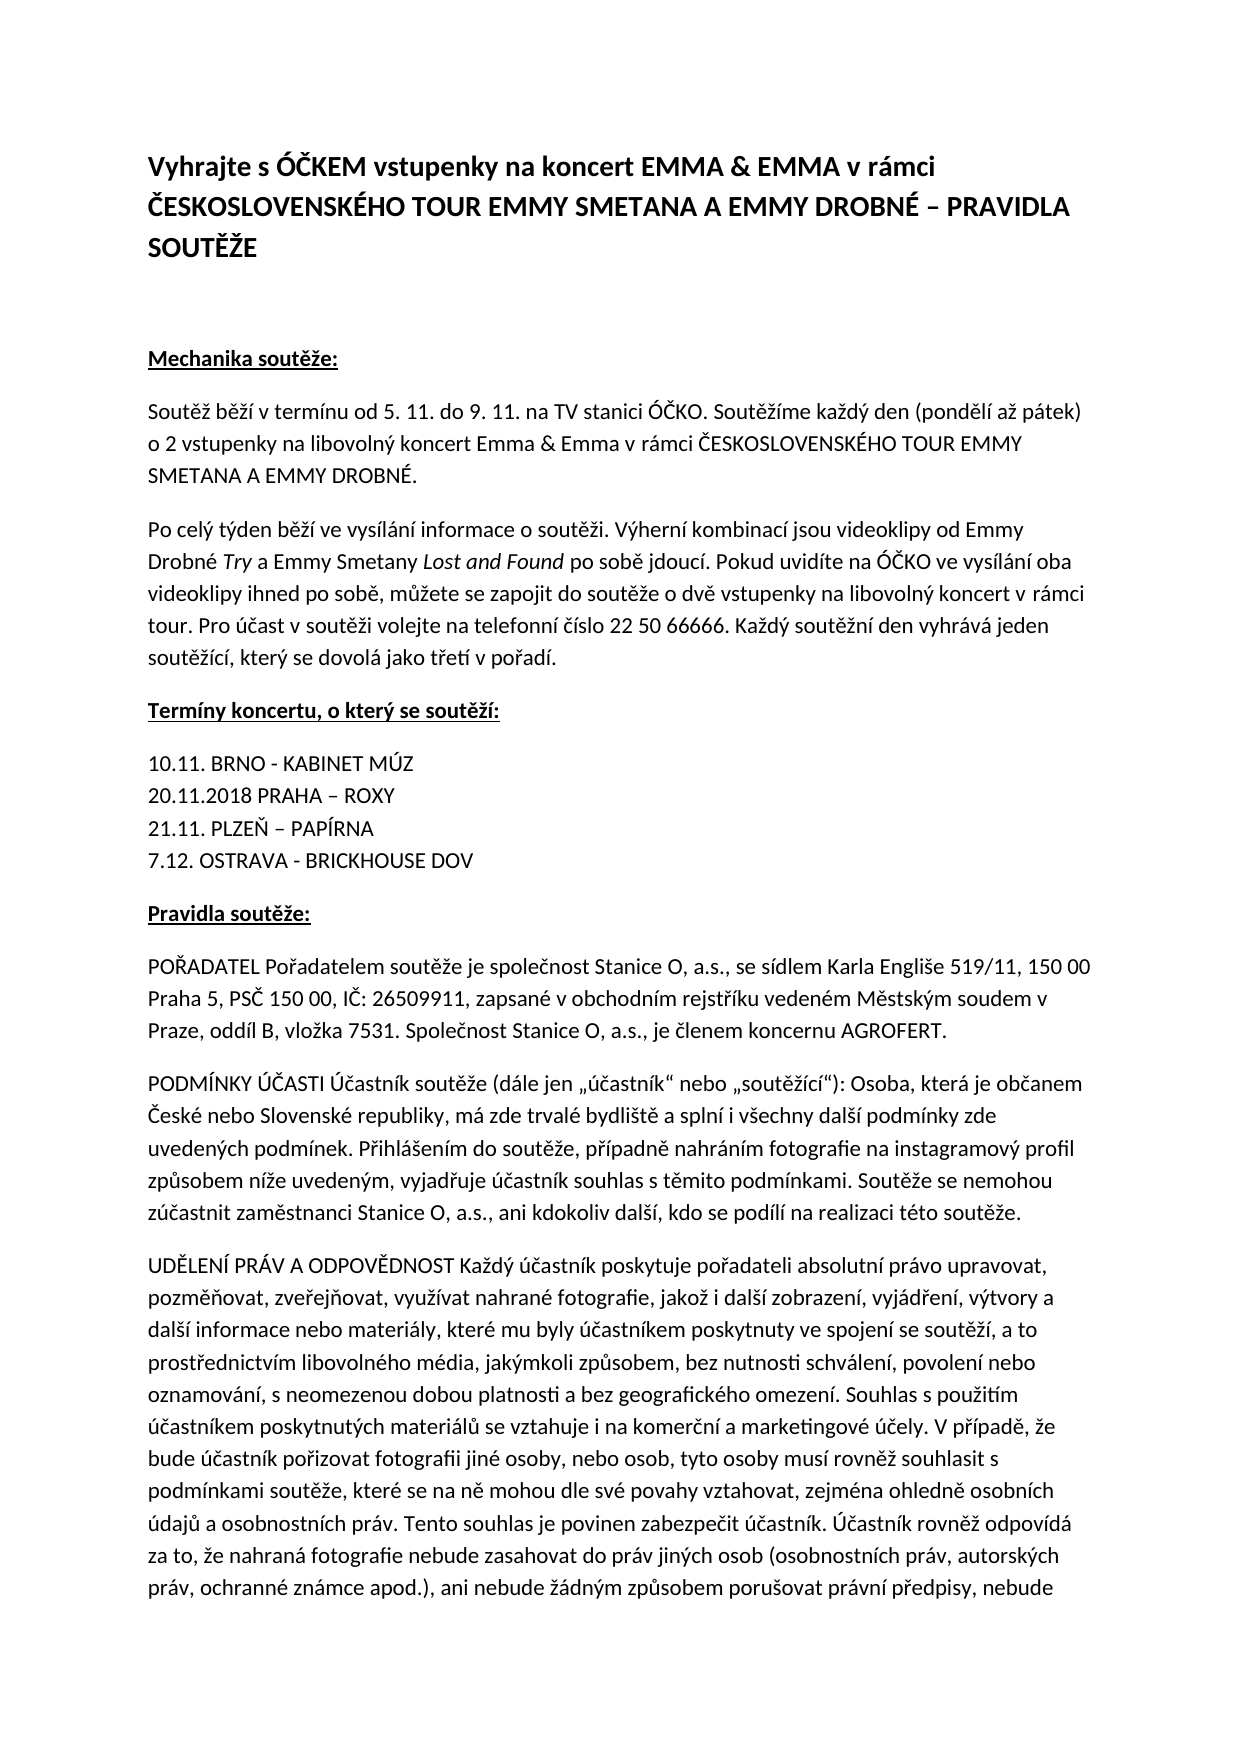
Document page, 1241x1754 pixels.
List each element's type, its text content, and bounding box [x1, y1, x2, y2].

text Vyhrajte s ÓČKEM vstupenky na koncert EMMA & EMMA v rámci ČESKOSLOVENSKÉHO TOUR EMMY SMETANA A EMMY DROBNÉ – PRAVIDLA SOUTĚŽE [148, 148, 1093, 265]
text Termíny koncertu, o který se soutěží: [148, 696, 1093, 724]
text Pravidla soutěže: [148, 899, 1093, 927]
text POŘADATEL Pořadatelem soutěže je společnost Stanice O, a.s., se sídlem Karla Engliše 519/11, 150 00 Praha 5, PSČ 150 00, IČ: 26509911, zapsané v obchodním rejstříku vedeném Městským soudem v Praze, oddíl B, vložka 7531. Společnost Stanice O, a.s., je členem koncernu AGROFERT. [148, 952, 1093, 1044]
text 10.11. BRNO - KABINET MÚZ 20.11.2018 PRAHA – ROXY 21.11. PLZEŇ – PAPÍRNA 7.12. OSTRAVA - BRICKHOUSE DOV [148, 749, 1093, 874]
text PODMÍNKY ÚČASTI Účastník soutěže (dále jen „účastník“ nebo „soutěžící“): Osoba, která je občanem České nebo Slovenské republiky, má zde trvalé bydliště a splní i všechny další podmínky zde uvedených podmínek. Přihlášením do soutěže, případně nahráním fotografie na instagramový profil způsobem níže uvedeným, vyjadřuje účastník souhlas s těmito podmínkami. Soutěže se nemohou zúčastnit zaměstnanci Stanice O, a.s., ani kdokoliv další, kdo se podílí na realizaci této soutěže. [148, 1069, 1093, 1226]
text Soutěž běží v termínu od 5. 11. do 9. 11. na TV stanici ÓČKO. Soutěžíme každý den (pondělí až pátek) o 2 vstupenky na libovolný koncert Emma & Emma v rámci ČESKOSLOVENSKÉHO TOUR EMMY SMETANA A EMMY DROBNÉ. [148, 397, 1093, 490]
text Po celý týden běží ve vysílání informace o soutěži. Výherní kombinací jsou videoklipy od Emmy Drobné Try a Emmy Smetany Lost and Found po sobě jdoucí. Pokud uvidíte na ÓČKO ve vysílání oba videoklipy ihned po sobě, můžete se zapojit do soutěže o dvě vstupenky na libovolný koncert v rámci tour. Pro účast v soutěži volejte na telefonní číslo 22 50 66666. Každý soutěžní den vyhrává jeden soutěžící, který se dovolá jako třetí v pořadí. [148, 515, 1093, 671]
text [148, 1251, 1093, 1601]
text Mechanika soutěže: [148, 344, 1093, 372]
